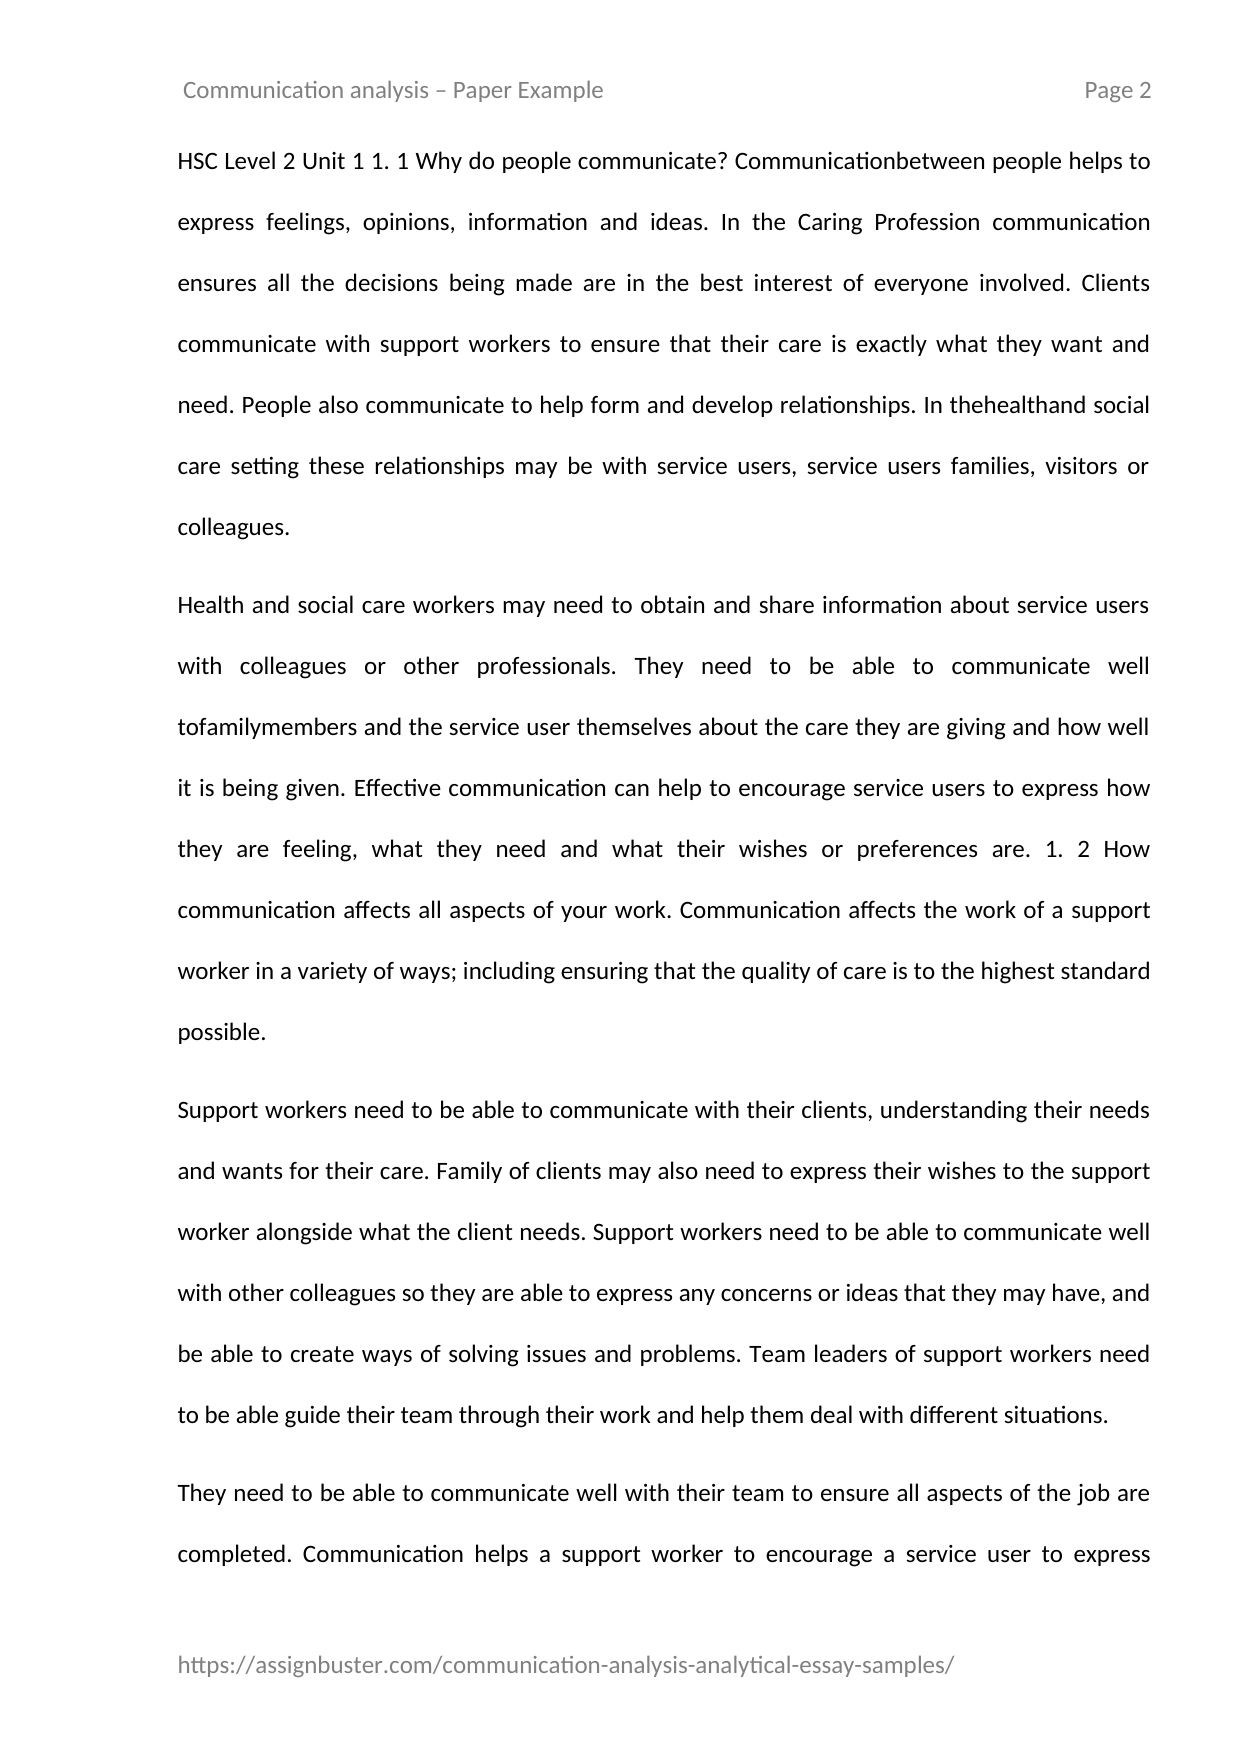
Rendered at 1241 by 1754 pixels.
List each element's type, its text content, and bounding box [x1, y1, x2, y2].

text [177, 1477, 1152, 1568]
text Support workers need to be able to communicate with their clients, understanding their needs and wants for their care. Family of clients may also need to express their wishes to the support worker alongside what the client needs. Support workers need to be able to communicate well with other colleagues so they are able to express any concerns or ideas that they may have, and be able to create ways of solving issues and problems. Team leaders of support workers need to be able guide their team through their work and help them deal with different situations. [177, 1094, 1152, 1430]
text HSC Level 2 Unit 1 1. 1 Why do people communicate? Communicationbetween people helps to express feelings, opinions, information and ideas. In the Caring Profession communication ensures all the decisions being made are in the best interest of everyone involved. Clients communicate with support workers to ensure that their care is exactly what they want and need. People also communicate to help form and develop relationships. In thehealthand social care setting these relationships may be with service users, service users families, visitors or colleagues. [177, 145, 1152, 542]
text Health and social care workers may need to obtain and share information about service users with colleagues or other professionals. They need to be able to communicate well tofamilymembers and the service user themselves about the care they are giving and how well it is being given. Effective communication can help to encourage service users to express how they are feeling, what they need and what their wishes or preferences are. 1. 2 How communication affects all aspects of your work. Communication affects the work of a support worker in a variety of ways; including ensuring that the quality of care is to the highest standard possible. [177, 589, 1152, 1047]
